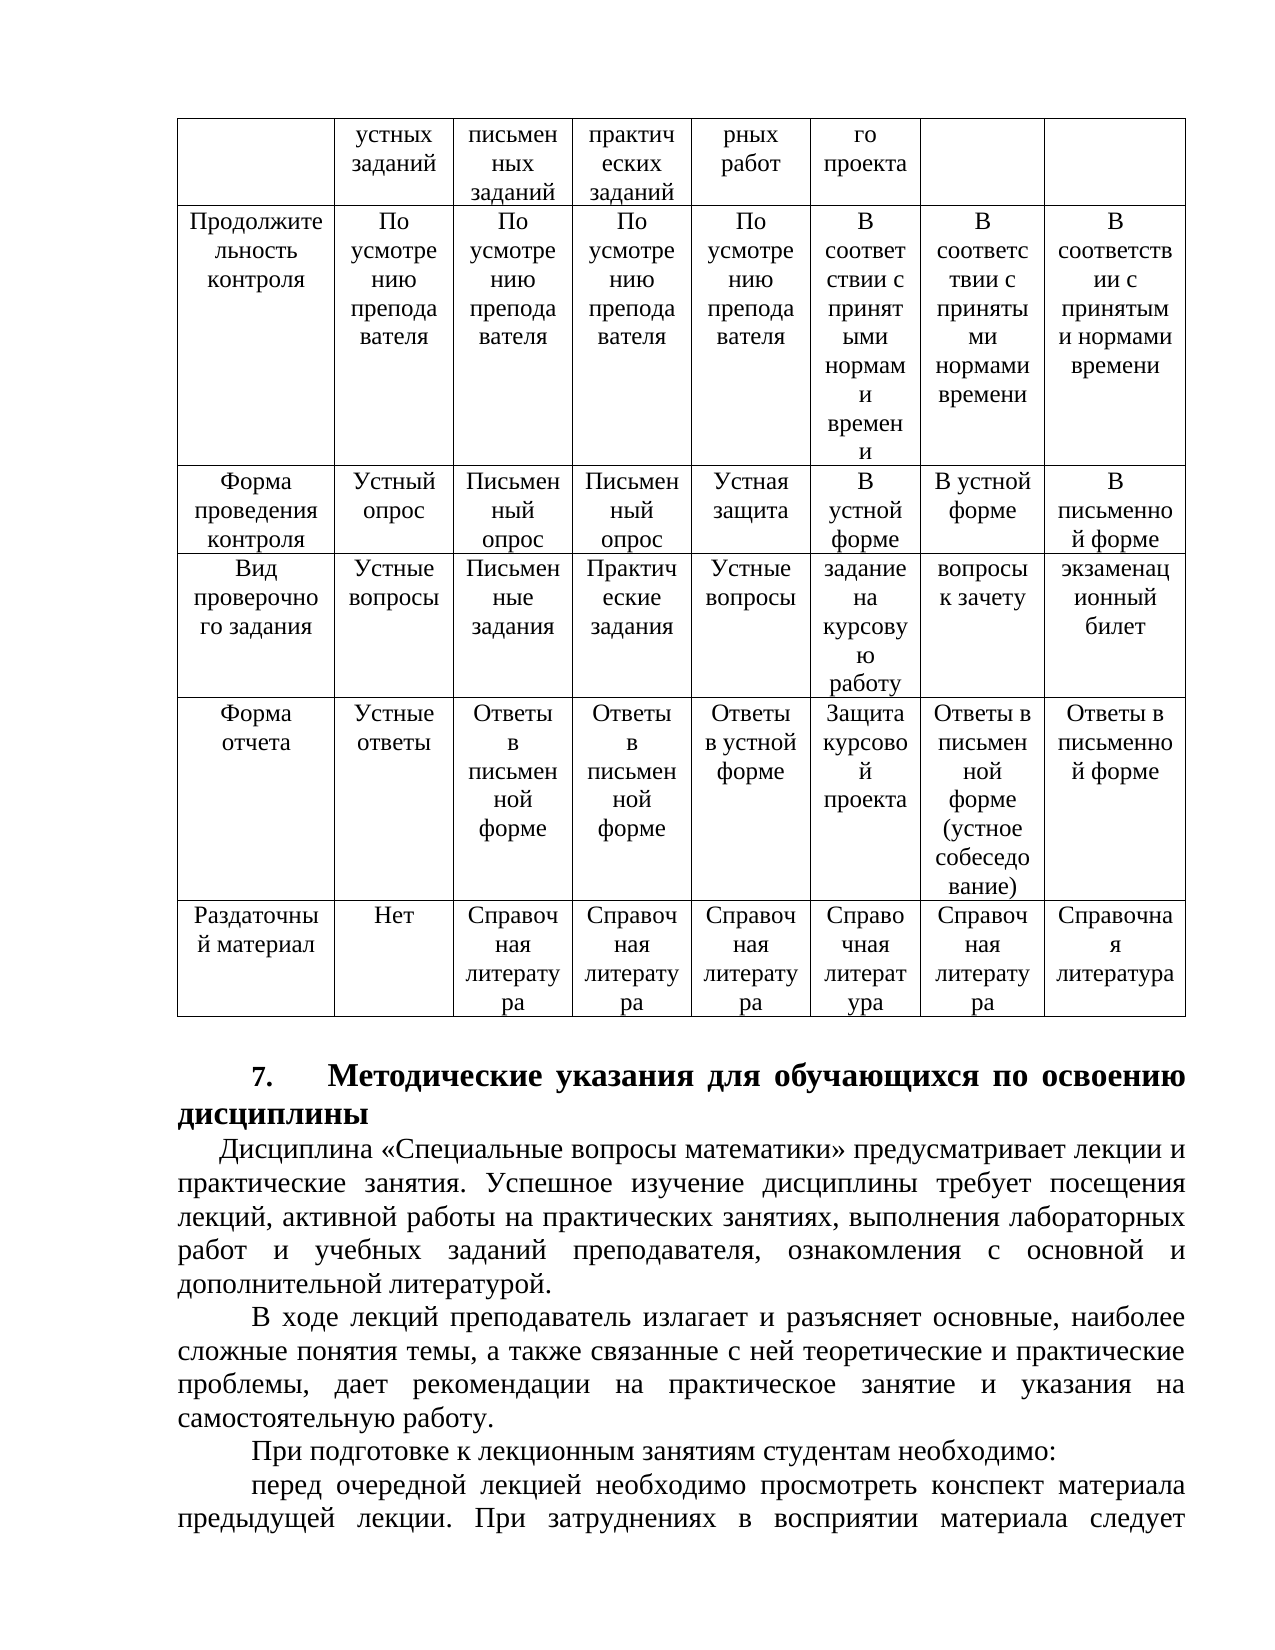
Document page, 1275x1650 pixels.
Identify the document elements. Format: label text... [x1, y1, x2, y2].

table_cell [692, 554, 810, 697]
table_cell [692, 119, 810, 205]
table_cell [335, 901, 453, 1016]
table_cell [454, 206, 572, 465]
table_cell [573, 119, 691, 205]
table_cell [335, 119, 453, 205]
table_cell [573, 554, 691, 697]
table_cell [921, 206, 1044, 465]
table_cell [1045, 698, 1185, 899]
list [177, 1467, 1186, 1534]
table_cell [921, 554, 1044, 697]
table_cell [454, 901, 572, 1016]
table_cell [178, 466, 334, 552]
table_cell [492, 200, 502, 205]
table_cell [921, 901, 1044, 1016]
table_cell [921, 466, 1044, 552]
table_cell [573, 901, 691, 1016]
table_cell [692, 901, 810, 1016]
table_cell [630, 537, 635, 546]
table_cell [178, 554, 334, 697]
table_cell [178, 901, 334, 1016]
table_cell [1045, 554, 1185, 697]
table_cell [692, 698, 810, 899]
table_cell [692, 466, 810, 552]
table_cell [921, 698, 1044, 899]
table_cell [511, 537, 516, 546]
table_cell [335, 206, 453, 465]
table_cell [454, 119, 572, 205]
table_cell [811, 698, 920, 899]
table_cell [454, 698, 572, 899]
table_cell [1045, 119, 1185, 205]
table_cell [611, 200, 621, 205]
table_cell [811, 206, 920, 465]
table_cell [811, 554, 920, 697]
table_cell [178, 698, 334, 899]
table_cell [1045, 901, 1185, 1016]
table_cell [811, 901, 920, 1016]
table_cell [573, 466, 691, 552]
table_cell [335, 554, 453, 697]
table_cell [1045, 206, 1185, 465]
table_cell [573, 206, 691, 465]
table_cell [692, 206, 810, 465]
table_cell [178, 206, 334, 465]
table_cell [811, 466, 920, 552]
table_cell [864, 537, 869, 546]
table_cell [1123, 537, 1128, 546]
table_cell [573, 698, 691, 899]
list В ходе лекций преподаватель излагает и разъясняет основные, наиболее сложные понятия темы, а также связанные с ней теоретические и практические проблемы, дает рекомендации на практическое занятие и указания на самостоятельную работу. [177, 1299, 1186, 1433]
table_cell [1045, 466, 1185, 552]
text Дисциплина «Специальные вопросы математики» предусматривает лекции и практические занятия. Успешное изучение дисциплины требует посещения лекций, активной работы на практических занятиях, выполнения лабораторных работ и учебных заданий преподавателя, ознакомления с основной и дополнительной литературой. [177, 1132, 1186, 1299]
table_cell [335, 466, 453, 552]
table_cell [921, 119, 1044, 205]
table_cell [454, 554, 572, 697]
list При подготовке к лекционным занятиям студентам необходимо: [177, 1433, 1186, 1467]
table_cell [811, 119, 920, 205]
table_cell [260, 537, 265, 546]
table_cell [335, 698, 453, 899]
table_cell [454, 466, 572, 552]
subtitle Методические указания для обучающихся по освоению дисциплины [177, 1055, 1186, 1132]
